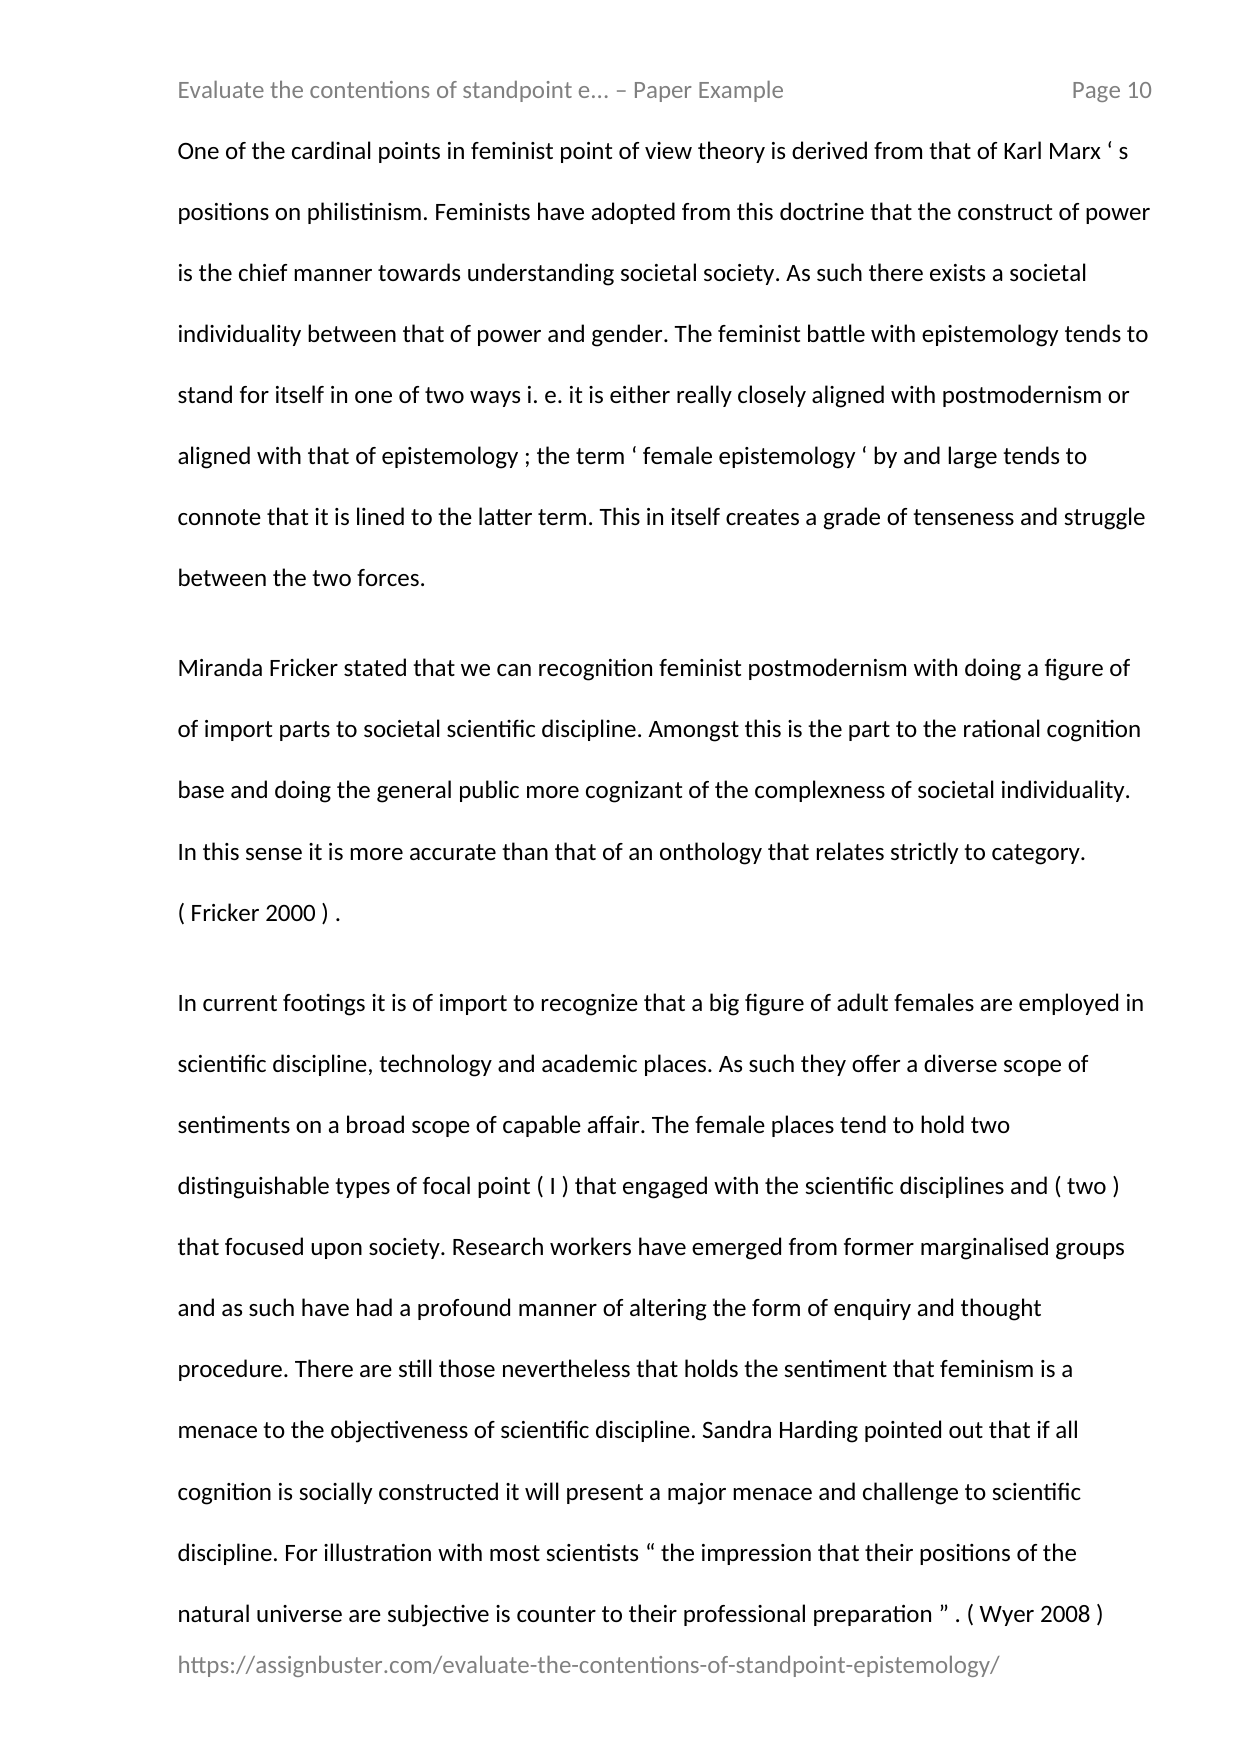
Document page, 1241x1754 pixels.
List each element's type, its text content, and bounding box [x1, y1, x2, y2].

text Miranda Fricker stated that we can recognition feminist postmodernism with doing a figure of of import parts to societal scientific discipline. Amongst this is the part to the rational cognition base and doing the general public more cognizant of the complexness of societal individuality. In this sense it is more accurate than that of an onthology that relates strictly to category. ( Fricker 2000 ) . [177, 653, 1152, 927]
text One of the cardinal points in feminist point of view theory is derived from that of Karl Marx ‘ s positions on philistinism. Feminists have adopted from this doctrine that the construct of power is the chief manner towards understanding societal society. As such there exists a societal individuality between that of power and gender. The feminist battle with epistemology tends to stand for itself in one of two ways i. e. it is either really closely aligned with postmodernism or aligned with that of epistemology ; the term ‘ female epistemology ‘ by and large tends to connote that it is lined to the latter term. This in itself creates a grade of tenseness and struggle between the two forces. [177, 135, 1152, 593]
text In current footings it is of import to recognize that a big figure of adult females are employed in scientific discipline, technology and academic places. As such they offer a diverse scope of sentiments on a broad scope of capable affair. The female places tend to hold two distinguishable types of focal point ( I ) that engaged with the scientific disciplines and ( two ) that focused upon society. Research workers have emerged from former marginalised groups and as such have had a profound manner of altering the form of enquiry and thought procedure. There are still those nevertheless that holds the sentiment that feminism is a menace to the objectiveness of scientific discipline. Sandra Harding pointed out that if all cognition is socially constructed it will present a major menace and challenge to scientific discipline. For illustration with most scientists “ the impression that their positions of the natural universe are subjective is counter to their professional preparation ” . ( Wyer 2008 ) [177, 987, 1152, 1628]
